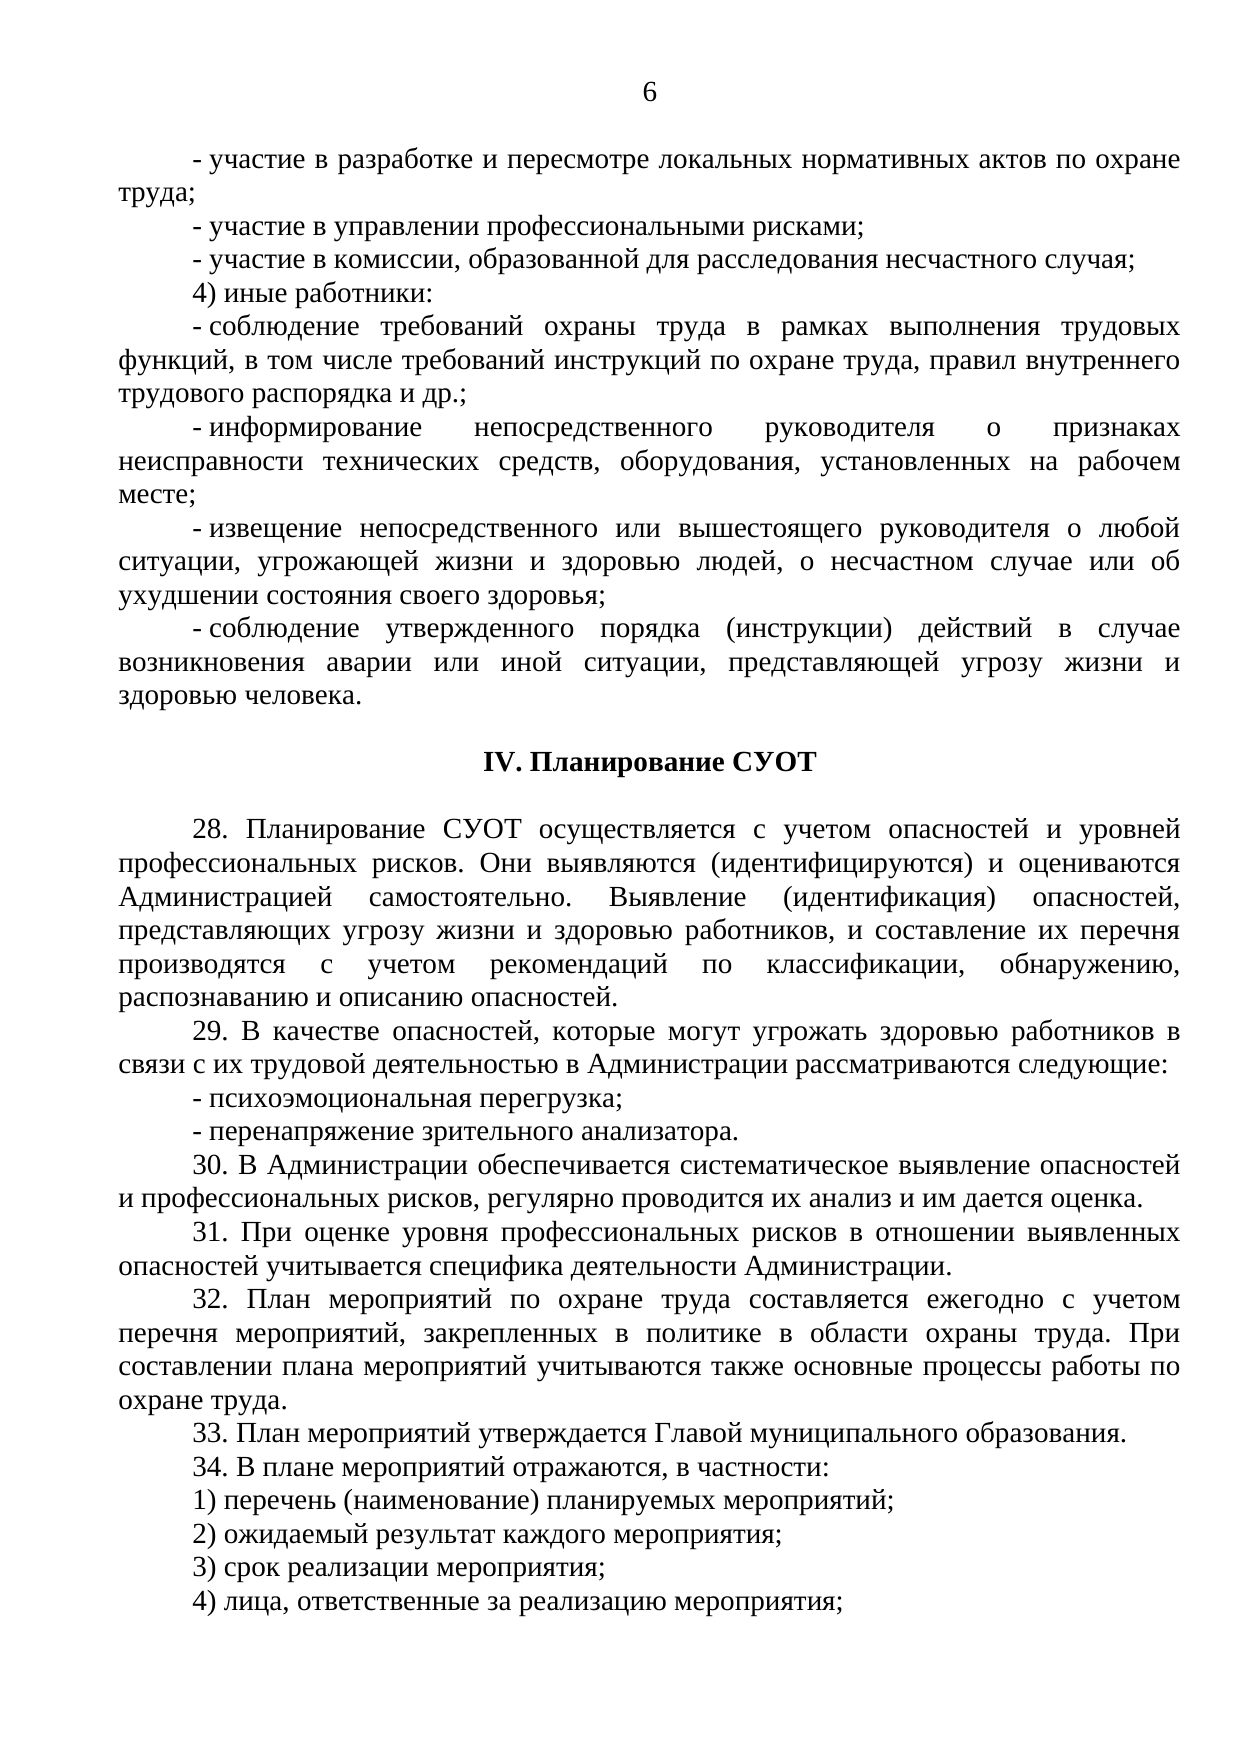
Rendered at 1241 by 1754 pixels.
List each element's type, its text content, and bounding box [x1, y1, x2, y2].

text 33. План мероприятий утверждается Главой муниципального образования. [118, 1415, 1181, 1449]
text - информирование непосредственного руководителя о признаках неисправности технических средств, оборудования, установленных на рабочем месте; [118, 409, 1181, 510]
text 32. План мероприятий по охране труда составляется ежегодно с учетом перечня мероприятий, закрепленных в политике в области охраны труда. При составлении плана мероприятий учитываются также основные процессы работы по охране труда. [118, 1281, 1181, 1415]
text 31. При оценке уровня профессиональных рисков в отношении выявленных опасностей учитывается специфика деятельности Администрации. [118, 1214, 1181, 1281]
text 4) лица, ответственные за реализацию мероприятия; [118, 1583, 1181, 1617]
text 30. В Администрации обеспечивается систематическое выявление опасностей и профессиональных рисков, регулярно проводится их анализ и им дается оценка. [118, 1147, 1181, 1214]
text 28. Планирование СУОТ осуществляется с учетом опасностей и уровней профессиональных рисков. Они выявляются (идентифицируются) и оцениваются Администрацией самостоятельно. Выявление (идентификация) опасностей, представляющих угрозу жизни и здоровью работников, и составление их перечня производятся с учетом рекомендаций по классификации, обнаружению, распознаванию и описанию опасностей. [118, 812, 1181, 1013]
text 2) ожидаемый результат каждого мероприятия; [118, 1516, 1181, 1549]
text - соблюдение утвержденного порядка (инструкции) действий в случае возникновения аварии или иной ситуации, представляющей угрозу жизни и здоровью человека. [118, 610, 1181, 711]
text 4) иные работники: [118, 275, 1181, 308]
text 1) перечень (наименование) планируемых мероприятий; [118, 1482, 1181, 1516]
text 34. В плане мероприятий отражаются, в частности: [118, 1449, 1181, 1482]
text 3) срок реализации мероприятия; [118, 1549, 1181, 1583]
text - участие в комиссии, образованной для расследования несчастного случая; [118, 241, 1181, 275]
text - участие в разработке и пересмотре локальных нормативных актов по охране труда; [118, 141, 1181, 208]
text - соблюдение требований охраны труда в рамках выполнения трудовых функций, в том числе требований инструкций по охране труда, правил внутреннего трудового распорядка и др.; [118, 308, 1181, 409]
text - участие в управлении профессиональными рисками; [118, 208, 1181, 241]
text - перенапряжение зрительного анализатора. [118, 1113, 1181, 1147]
text - психоэмоциональная перегрузка; [118, 1080, 1181, 1113]
text - извещение непосредственного или вышестоящего руководителя о любой ситуации, угрожающей жизни и здоровью людей, о несчастном случае или об ухудшении состояния своего здоровья; [118, 510, 1181, 610]
text 29. В качестве опасностей, которые могут угрожать здоровью работников в связи с их трудовой деятельностью в Администрации рассматриваются следующие: [118, 1013, 1181, 1080]
text IV. Планирование СУОТ [118, 744, 1181, 778]
